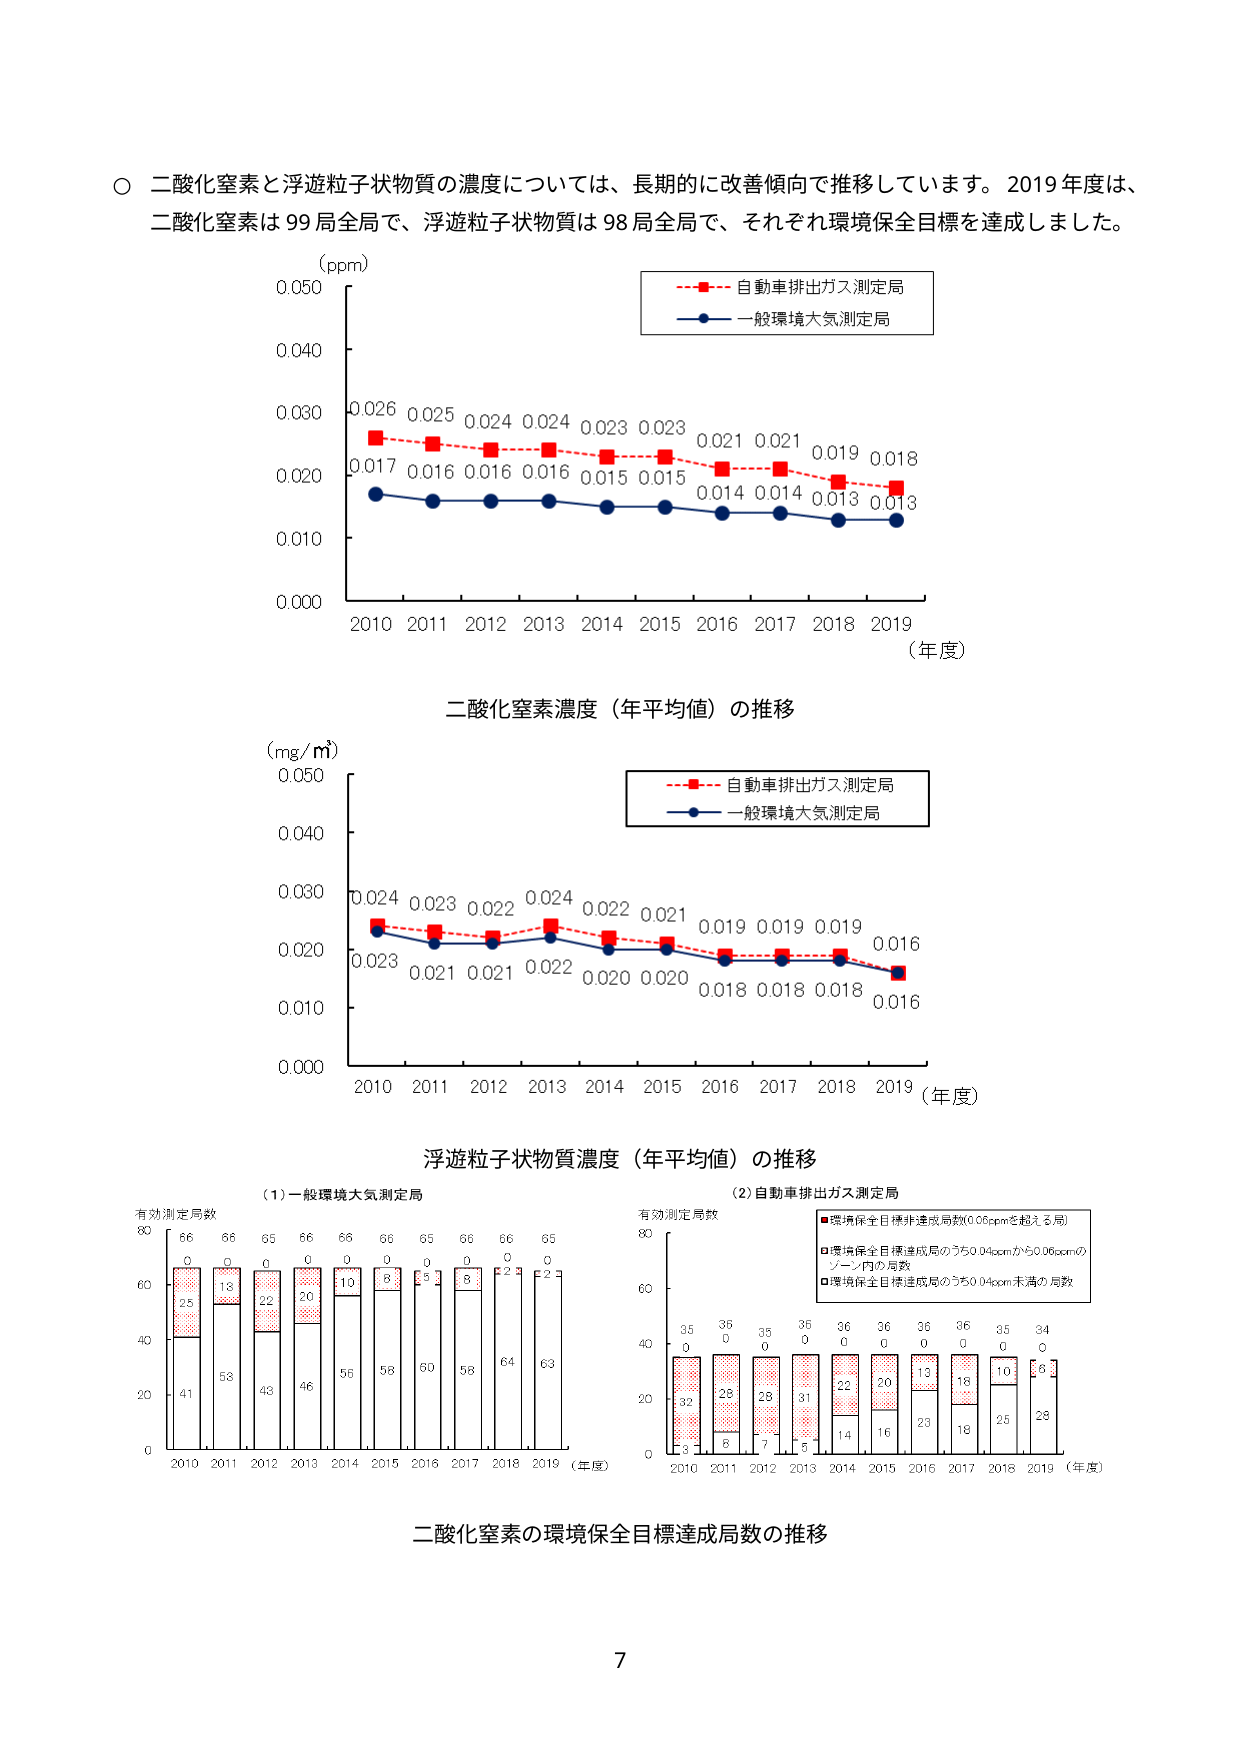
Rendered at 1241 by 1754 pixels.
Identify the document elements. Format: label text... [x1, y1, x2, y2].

picture [255, 239, 986, 671]
text 二酸化窒素濃度（年平均値）の推移 [112, 689, 1128, 727]
picture [624, 1177, 1120, 1498]
picture [251, 727, 989, 1115]
text 二酸化窒素の環境保全目標達成局数の推移 [112, 1514, 1128, 1552]
picture [120, 1180, 619, 1498]
list 二酸化窒素と浮遊粒子状物質の濃度については、長期的に改善傾向で推移しています。2019年度は、二酸化窒素は99局全局で、浮遊粒子状物質は98局全局で、それぞれ環境保全目標を達成しました。 [112, 164, 1128, 239]
text 浮遊粒子状物質濃度（年平均値）の推移 [112, 1139, 1128, 1177]
